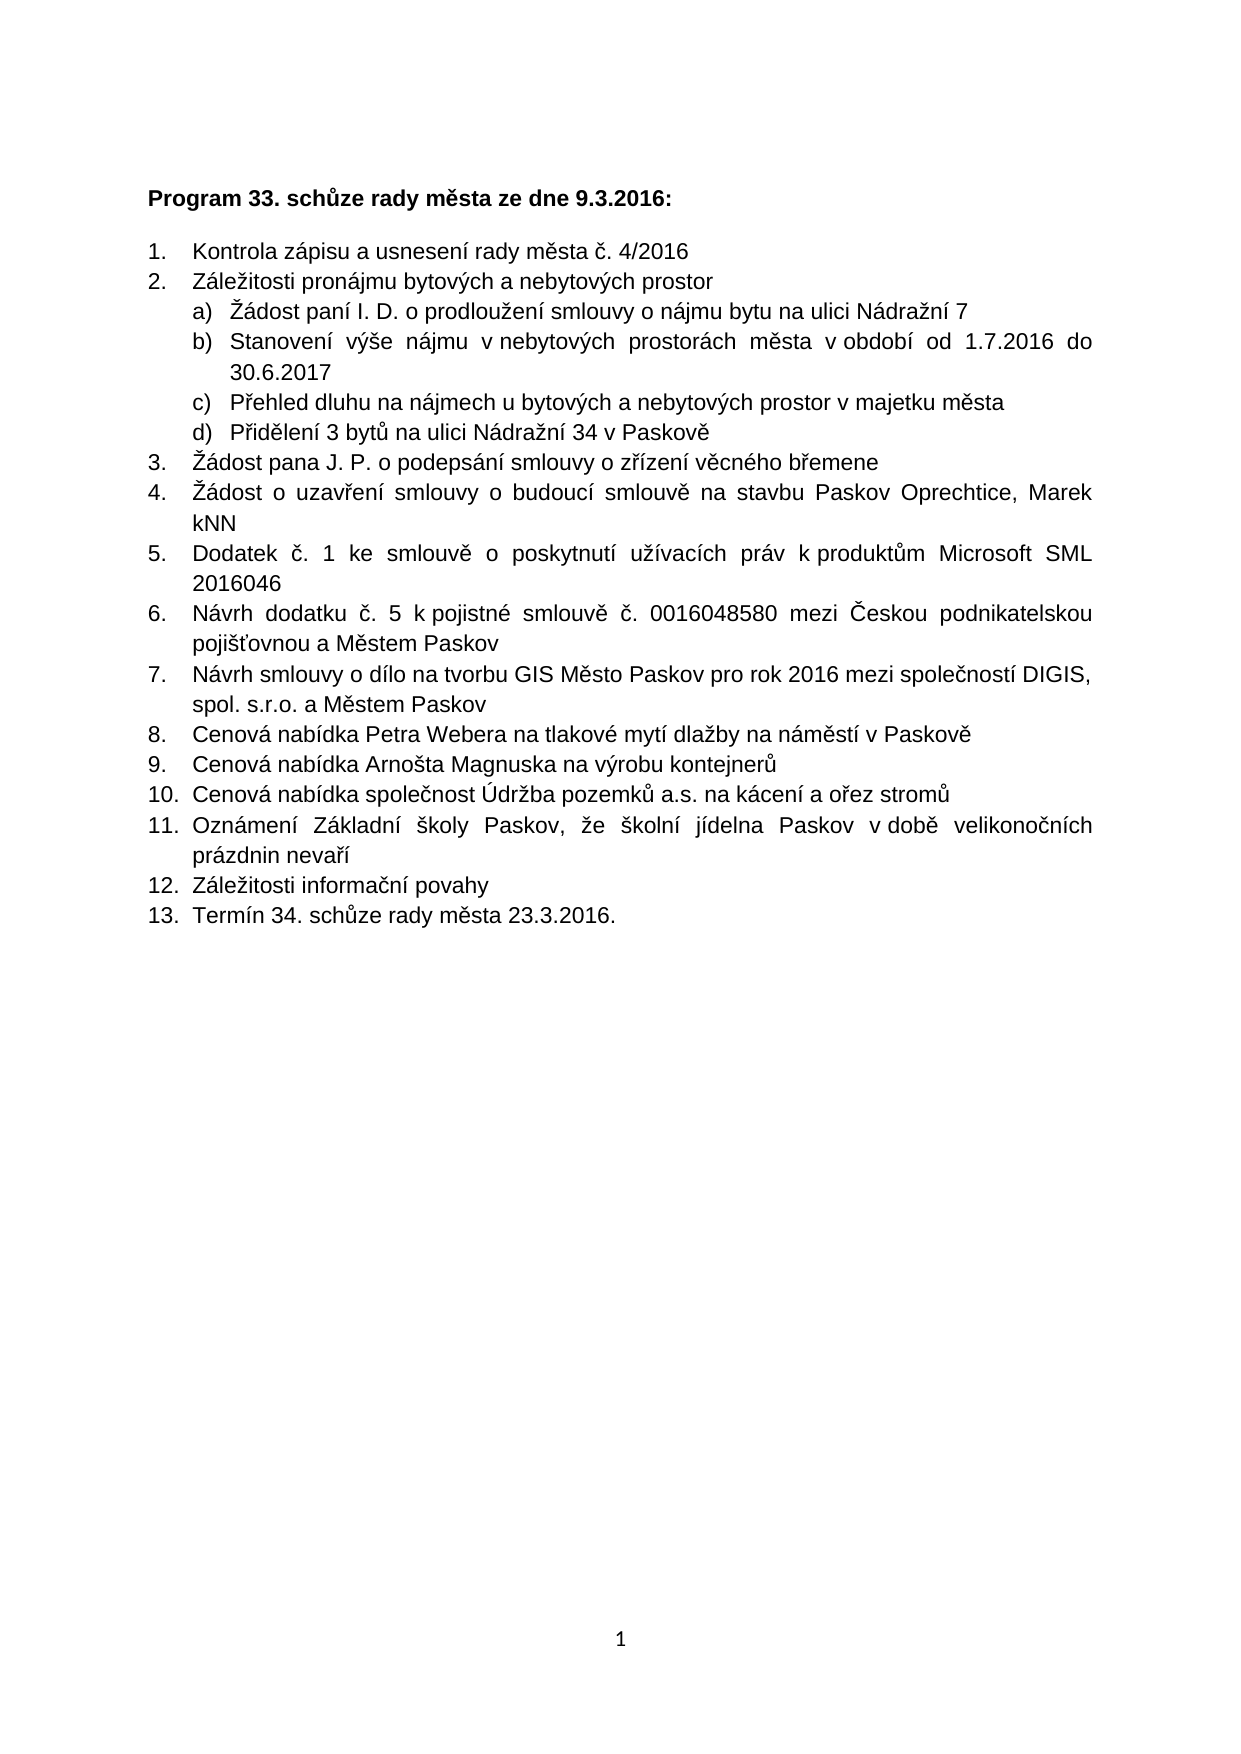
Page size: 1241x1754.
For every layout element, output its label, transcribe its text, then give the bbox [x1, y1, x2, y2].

list Cenová nabídka Petra Webera na tlakové mytí dlažby na náměstí v Paskově [148, 721, 1093, 747]
list Cenová nabídka Arnošta Magnuska na výrobu kontejnerů [148, 751, 1093, 777]
list Kontrola zápisu a usnesení rady města č. 4/2016 [148, 238, 1093, 264]
list Termín 34. schůze rady města 23.3.2016. [148, 902, 1093, 928]
list Žádost pana J. P. o podepsání smlouvy o zřízení věcného břemene [148, 449, 1093, 475]
list Návrh dodatku č. 5 k pojistné smlouvě č. 0016048580 mezi Českou podnikatelskou pojišťovnou a Městem Paskov [148, 600, 1093, 657]
list Dodatek č. 1 ke smlouvě o poskytnutí užívacích práv k produktům Microsoft SML 2016046 [148, 540, 1093, 596]
list Oznámení Základní školy Paskov, že školní jídelna Paskov v době velikonočních prázdnin nevaří [148, 812, 1093, 868]
list Návrh smlouvy o dílo na tvorbu GIS Město Paskov pro rok 2016 mezi společností DIGIS, spol. s.r.o. a Městem Paskov [148, 661, 1093, 717]
list Přehled dluhu na nájmech u bytových a nebytových prostor v majetku města [192, 389, 1093, 415]
list Záležitosti pronájmu bytových a nebytových prostor [148, 268, 1093, 294]
list Žádost o uzavření smlouvy o budoucí smlouvě na stavbu Paskov Oprechtice, Marek kNN [148, 479, 1093, 536]
list Žádost paní I. D. o prodloužení smlouvy o nájmu bytu na ulici Nádražní 7 [192, 298, 1093, 324]
text Program 33. schůze rady města ze dne 9.3.2016: [148, 185, 1093, 211]
list Stanovení výše nájmu v nebytových prostorách města v období od 1.7.2016 do 30.6.2017 [192, 328, 1093, 385]
list Přidělení 3 bytů na ulici Nádražní 34 v Paskově [192, 419, 1093, 445]
list Záležitosti informační povahy [148, 872, 1093, 898]
list Cenová nabídka společnost Údržba pozemků a.s. na kácení a ořez stromů [148, 781, 1093, 808]
